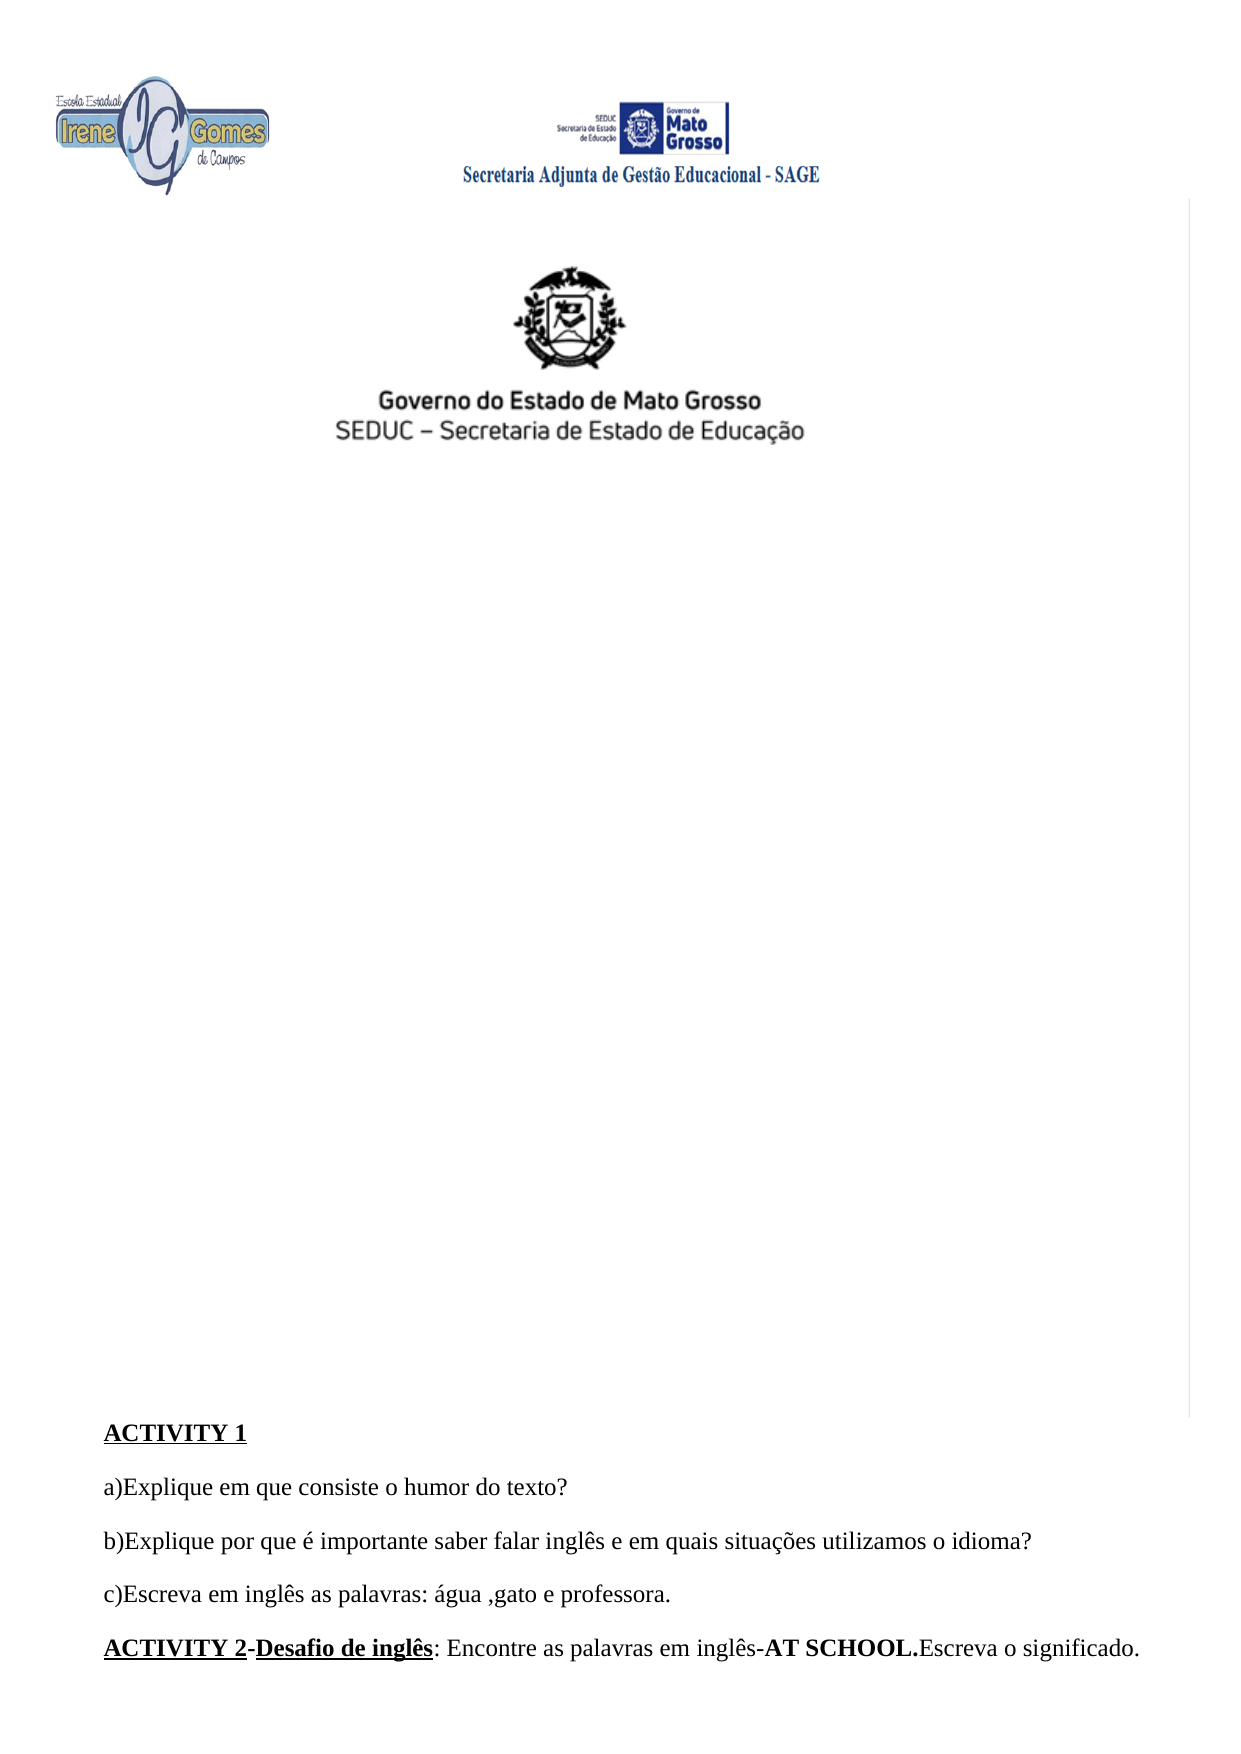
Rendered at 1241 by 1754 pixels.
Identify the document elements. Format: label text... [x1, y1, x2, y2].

text b)Explique por que é importante saber falar inglês e em quais situações utilizamos o idioma? [103, 1526, 1196, 1554]
text a)Explique em que consiste o humor do texto? [103, 1472, 1196, 1501]
text ACTIVITY 2-Desafio de inglês: Encontre as palavras em inglês-AT SCHOOL.Escreva o significado. [103, 1633, 1196, 1662]
text ACTIVITY 1 [103, 1418, 1196, 1447]
text c)Escreva em inglês as palavras: água ,gato e professora. [103, 1579, 1196, 1608]
picture [0, 73, 1191, 1418]
